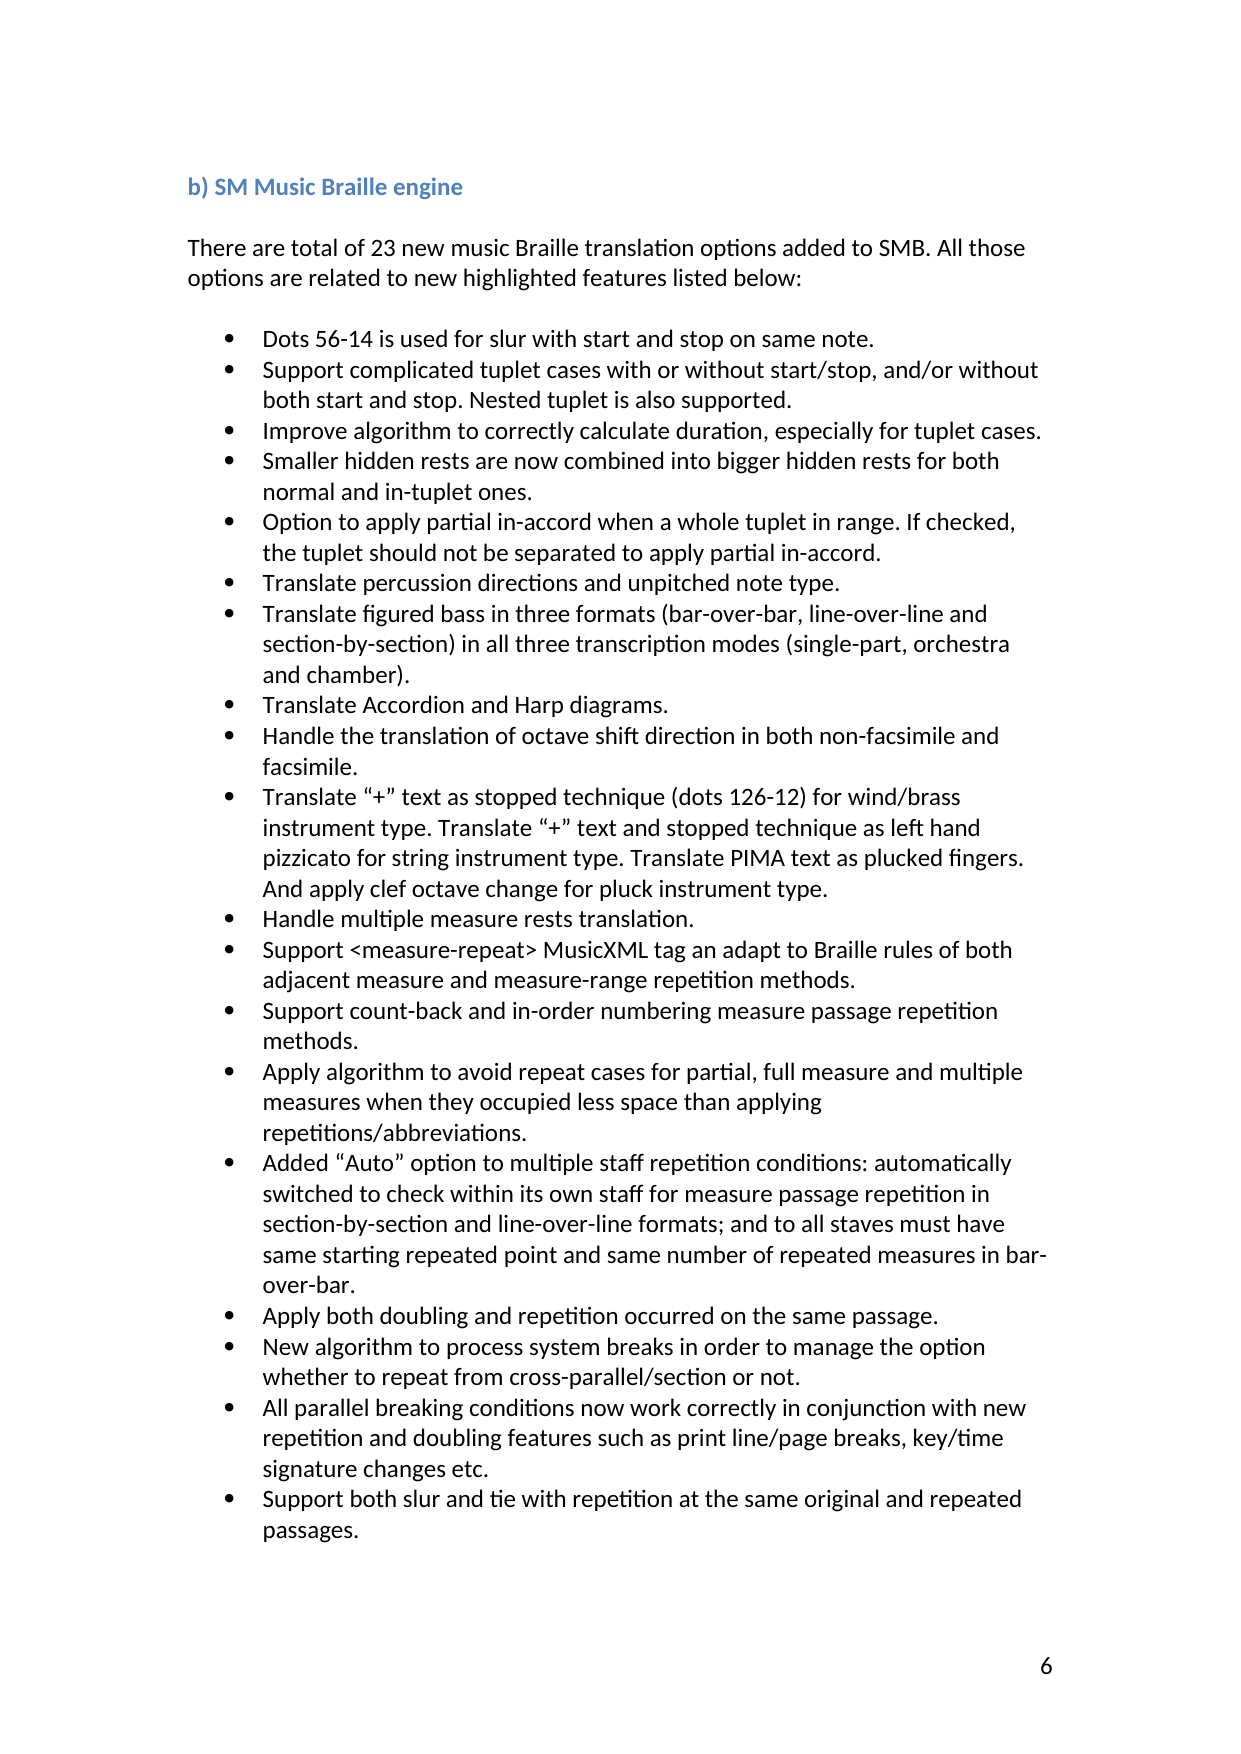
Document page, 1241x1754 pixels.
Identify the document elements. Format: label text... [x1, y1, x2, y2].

list Support both slur and tie with repetition at the same original and repeated passages. [225, 1483, 1053, 1544]
list Support count-back and in-order numbering measure passage repetition methods. [225, 995, 1053, 1056]
list Added “Auto” option to multiple staff repetition conditions: automatically switched to check within its own staff for measure passage repetition in section-by-section and line-over-line formats; and to all staves must have same starting repeated point and same number of repeated measures in bar-over-bar. [225, 1147, 1053, 1300]
text There are total of 23 new music Braille translation options added to SMB. All those options are related to new highlighted features listed below: [187, 232, 1053, 293]
list Translate figured bass in three formats (bar-over-bar, line-over-line and section-by-section) in all three transcription modes (single-part, orchestra and chamber). [225, 598, 1053, 690]
list Smaller hidden rests are now combined into bigger hidden rests for both normal and in-tuplet ones. [225, 446, 1053, 507]
list Support <measure-repeat> MusicXML tag an adapt to Braille rules of both adjacent measure and measure-range repetition methods. [225, 934, 1053, 995]
list Option to apply partial in-accord when a whole tuplet in range. If checked, the tuplet should not be separated to apply partial in-accord. [225, 507, 1053, 568]
list New algorithm to process system breaks in order to manage the option whether to repeat from cross-parallel/section or not. [225, 1331, 1053, 1392]
subtitle b) SM Music Braille engine [187, 171, 1053, 201]
list Improve algorithm to correctly calculate duration, especially for tuplet cases. [225, 415, 1053, 446]
list Translate percussion directions and unpitched note type. [225, 568, 1053, 598]
list Translate “+” text as stopped technique (dots 126-12) for wind/brass instrument type. Translate “+” text and stopped technique as left hand pizzicato for string instrument type. Translate PIMA text as plucked fingers. And apply clef octave change for pluck instrument type. [225, 781, 1053, 903]
list Handle multiple measure rests translation. [225, 903, 1053, 934]
list Handle the translation of octave shift direction in both non-facsimile and facsimile. [225, 720, 1053, 781]
list All parallel breaking conditions now work correctly in conjunction with new repetition and doubling features such as print line/page breaks, key/time signature changes etc. [225, 1392, 1053, 1483]
list Dots 56-14 is used for slur with start and stop on same note. [225, 323, 1053, 354]
list Translate Accordion and Harp diagrams. [225, 690, 1053, 720]
list Support complicated tuplet cases with or without start/stop, and/or without both start and stop. Nested tuplet is also supported. [225, 354, 1053, 415]
list Apply algorithm to avoid repeat cases for partial, full measure and multiple measures when they occupied less space than applying repetitions/abbreviations. [225, 1056, 1053, 1147]
list Apply both doubling and repetition occurred on the same passage. [225, 1300, 1053, 1331]
